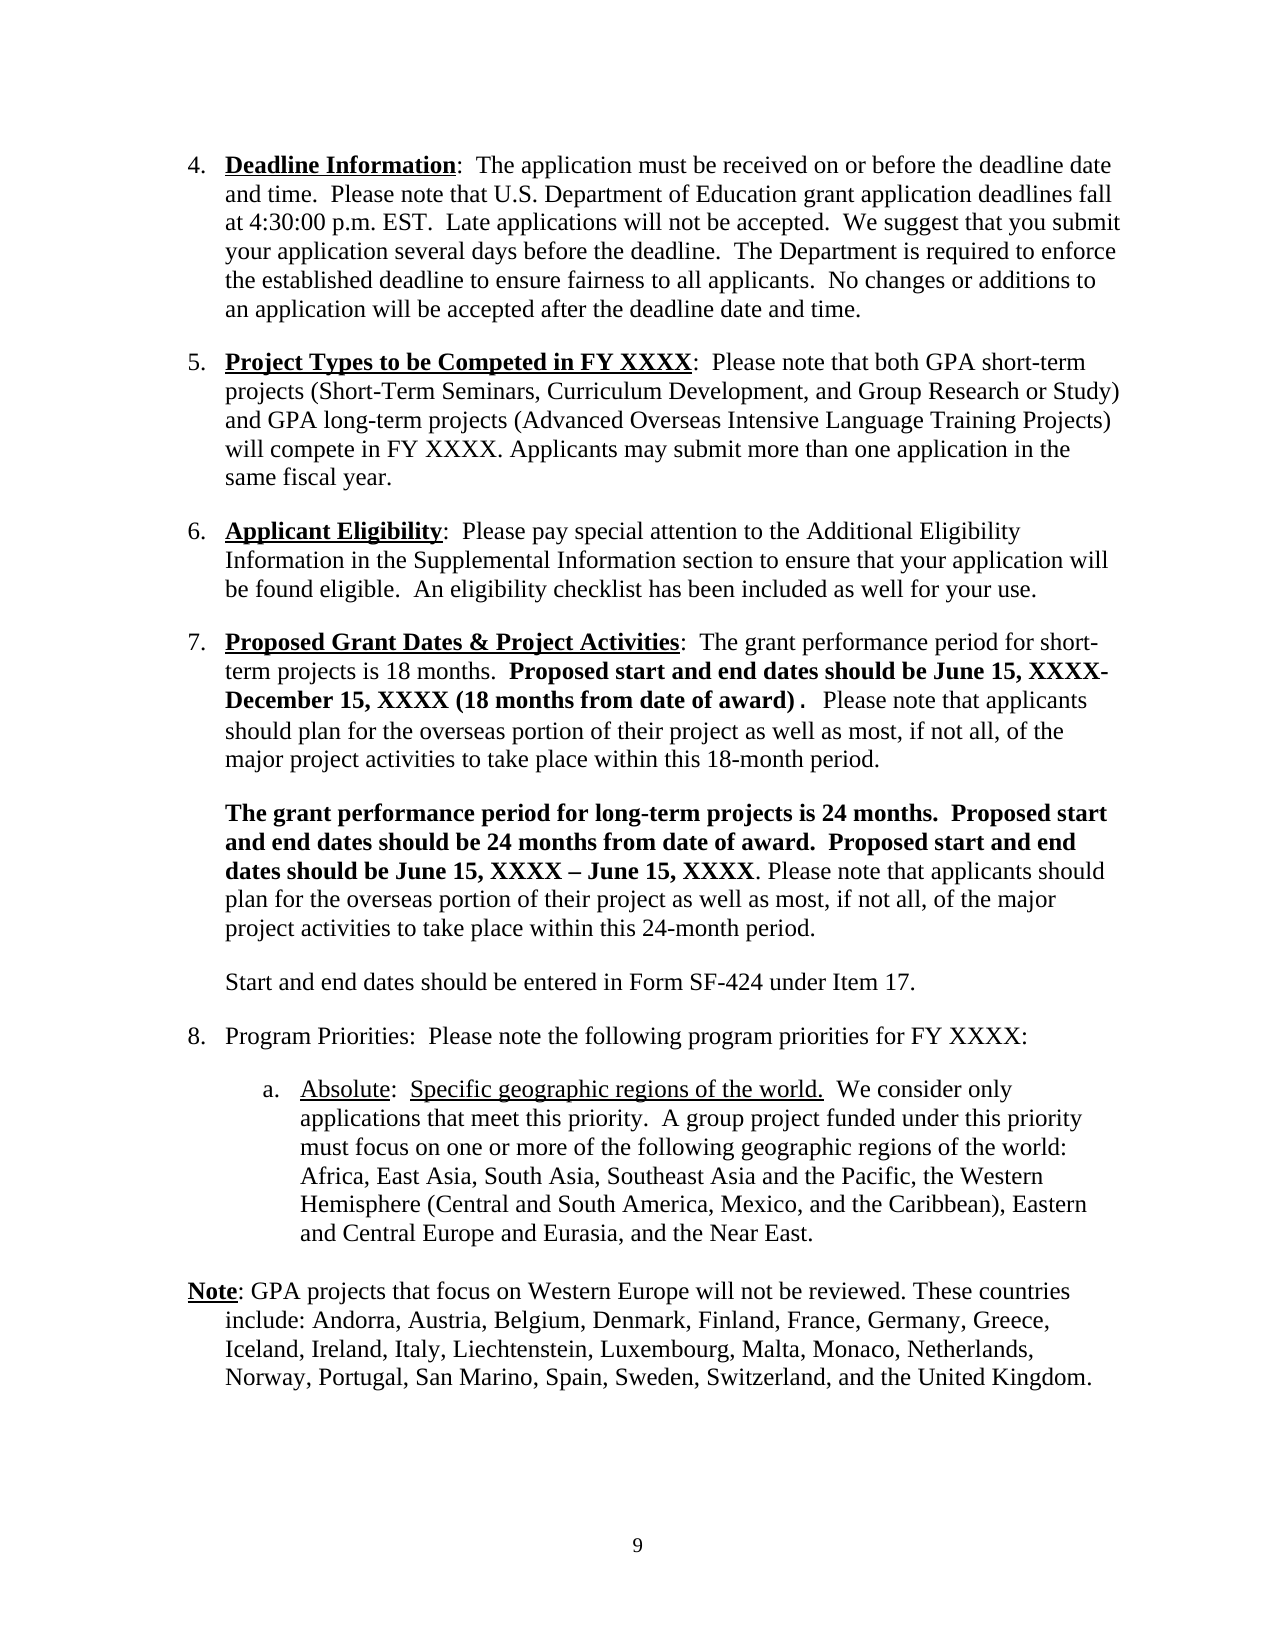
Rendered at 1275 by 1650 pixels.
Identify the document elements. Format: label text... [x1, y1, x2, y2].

list Deadline Information: The application must be received on or before the deadline date and time. Please note that U.S. Department of Education grant application deadlines fall at 4:30:00 p.m. EST. Late applications will not be accepted. We suggest that you submit your application several days before the deadline. The Department is required to enforce the established deadline to ensure fairness to all applicants. No changes or additions to an application will be accepted after the deadline date and time. [187, 150, 1125, 322]
list Project Types to be Competed in FY XXXX: Please note that both GPA short-term projects (Short-Term Seminars, Curriculum Development, and Group Research or Study) and GPA long-term projects (Advanced Overseas Intensive Language Training Projects) will compete in FY XXXX. Applicants may submit more than one application in the same fiscal year. [187, 347, 1125, 491]
list Proposed Grant Dates & Project Activities: The grant performance period for short-term projects is 18 months. Proposed start and end dates should be June 15, XXXX- December 15, XXXX (18 months from date of award). Please note that applicants should plan for the overseas portion of their project as well as most, if not all, of the major project activities to take place within this 18-month period. [187, 627, 1125, 773]
text Note: GPA projects that focus on Western Europe will not be reviewed. These countries include: Andorra, Austria, Belgium, Denmark, Finland, France, Germany, Greece, Iceland, Ireland, Italy, Liechtenstein, Luxembourg, Malta, Monaco, Netherlands, Norway, Portugal, San Marino, Spain, Sweden, Switzerland, and the United Kingdom. [187, 1276, 1125, 1391]
list Program Priorities: Please note the following program priorities for FY XXXX: [187, 1021, 1125, 1049]
text Start and end dates should be entered in Form SF-424 under Item 17. [150, 967, 1125, 996]
list Absolute: Specific geographic regions of the world. We consider only applications that meet this priority. A group project funded under this priority must focus on one or more of the following geographic regions of the world: Africa, East Asia, South Asia, Southeast Asia and the Pacific, the Western Hemisphere (Central and South America, Mexico, and the Caribbean), Eastern and Central Europe and Eurasia, and the Near East. [262, 1074, 1125, 1247]
list Applicant Eligibility: Please pay special attention to the Additional Eligibility Information in the Supplemental Information section to ensure that your application will be found eligible. An eligibility checklist has been included as well for your use. [187, 516, 1125, 602]
text The grant performance period for long-term projects is 24 months. Proposed start and end dates should be 24 months from date of award. Proposed start and end dates should be June 15, XXXX – June 15, XXXX. Please note that applicants should plan for the overseas portion of their project as well as most, if not all, of the major project activities to take place within this 24-month period. [225, 798, 1125, 942]
